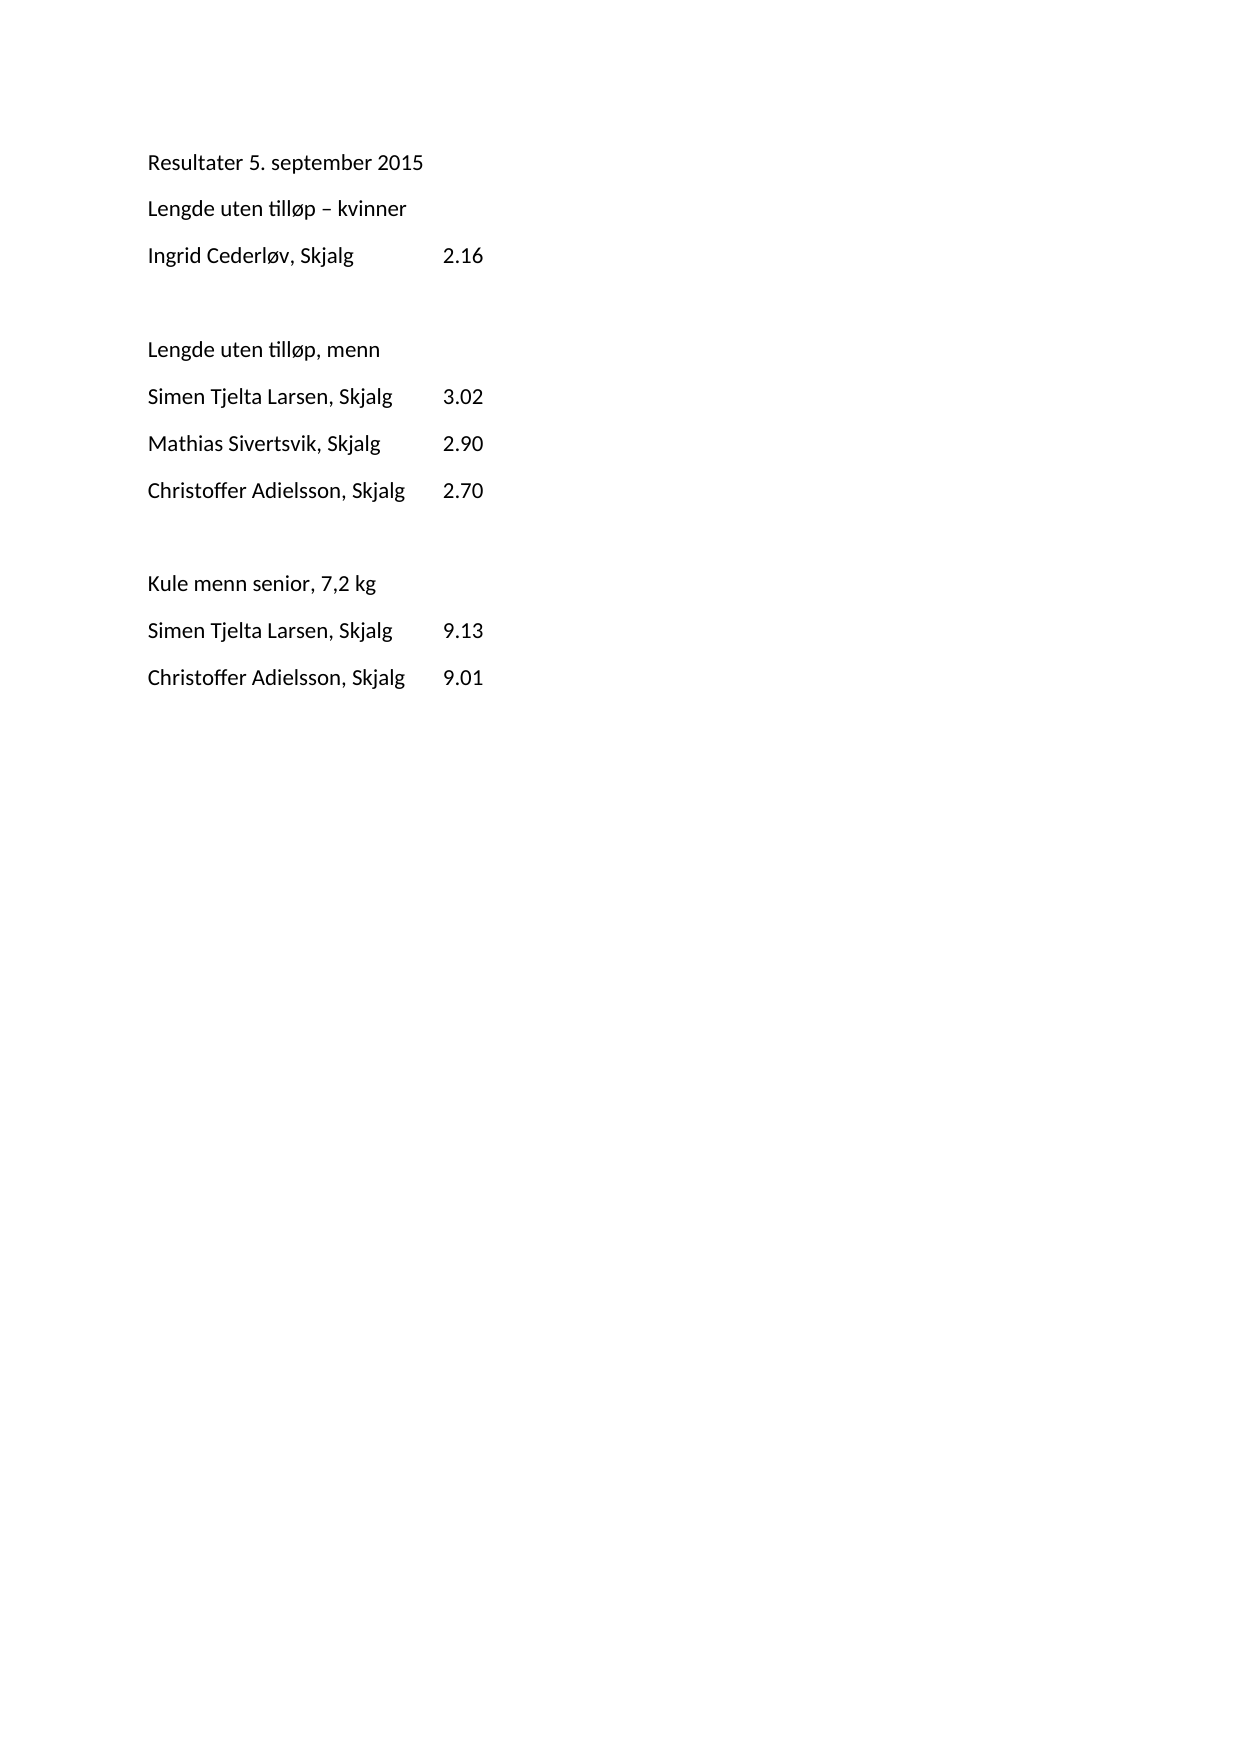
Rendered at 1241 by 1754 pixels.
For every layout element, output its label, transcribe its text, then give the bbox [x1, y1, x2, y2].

text Lengde uten tilløp, menn [148, 335, 1093, 363]
text Christoffer Adielsson, Skjalg 9.01 [148, 663, 1093, 691]
text Lengde uten tilløp – kvinner [148, 194, 1093, 222]
text Christoffer Adielsson, Skjalg 2.70 [148, 476, 1093, 504]
text Simen Tjelta Larsen, Skjalg 3.02 [148, 382, 1093, 410]
text Kule menn senior, 7,2 kg [148, 569, 1093, 597]
text Resultater 5. september 2015 [148, 148, 1093, 176]
text Ingrid Cederløv, Skjalg 2.16 [148, 241, 1093, 269]
text Mathias Sivertsvik, Skjalg 2.90 [148, 429, 1093, 457]
text Simen Tjelta Larsen, Skjalg 9.13 [148, 616, 1093, 644]
